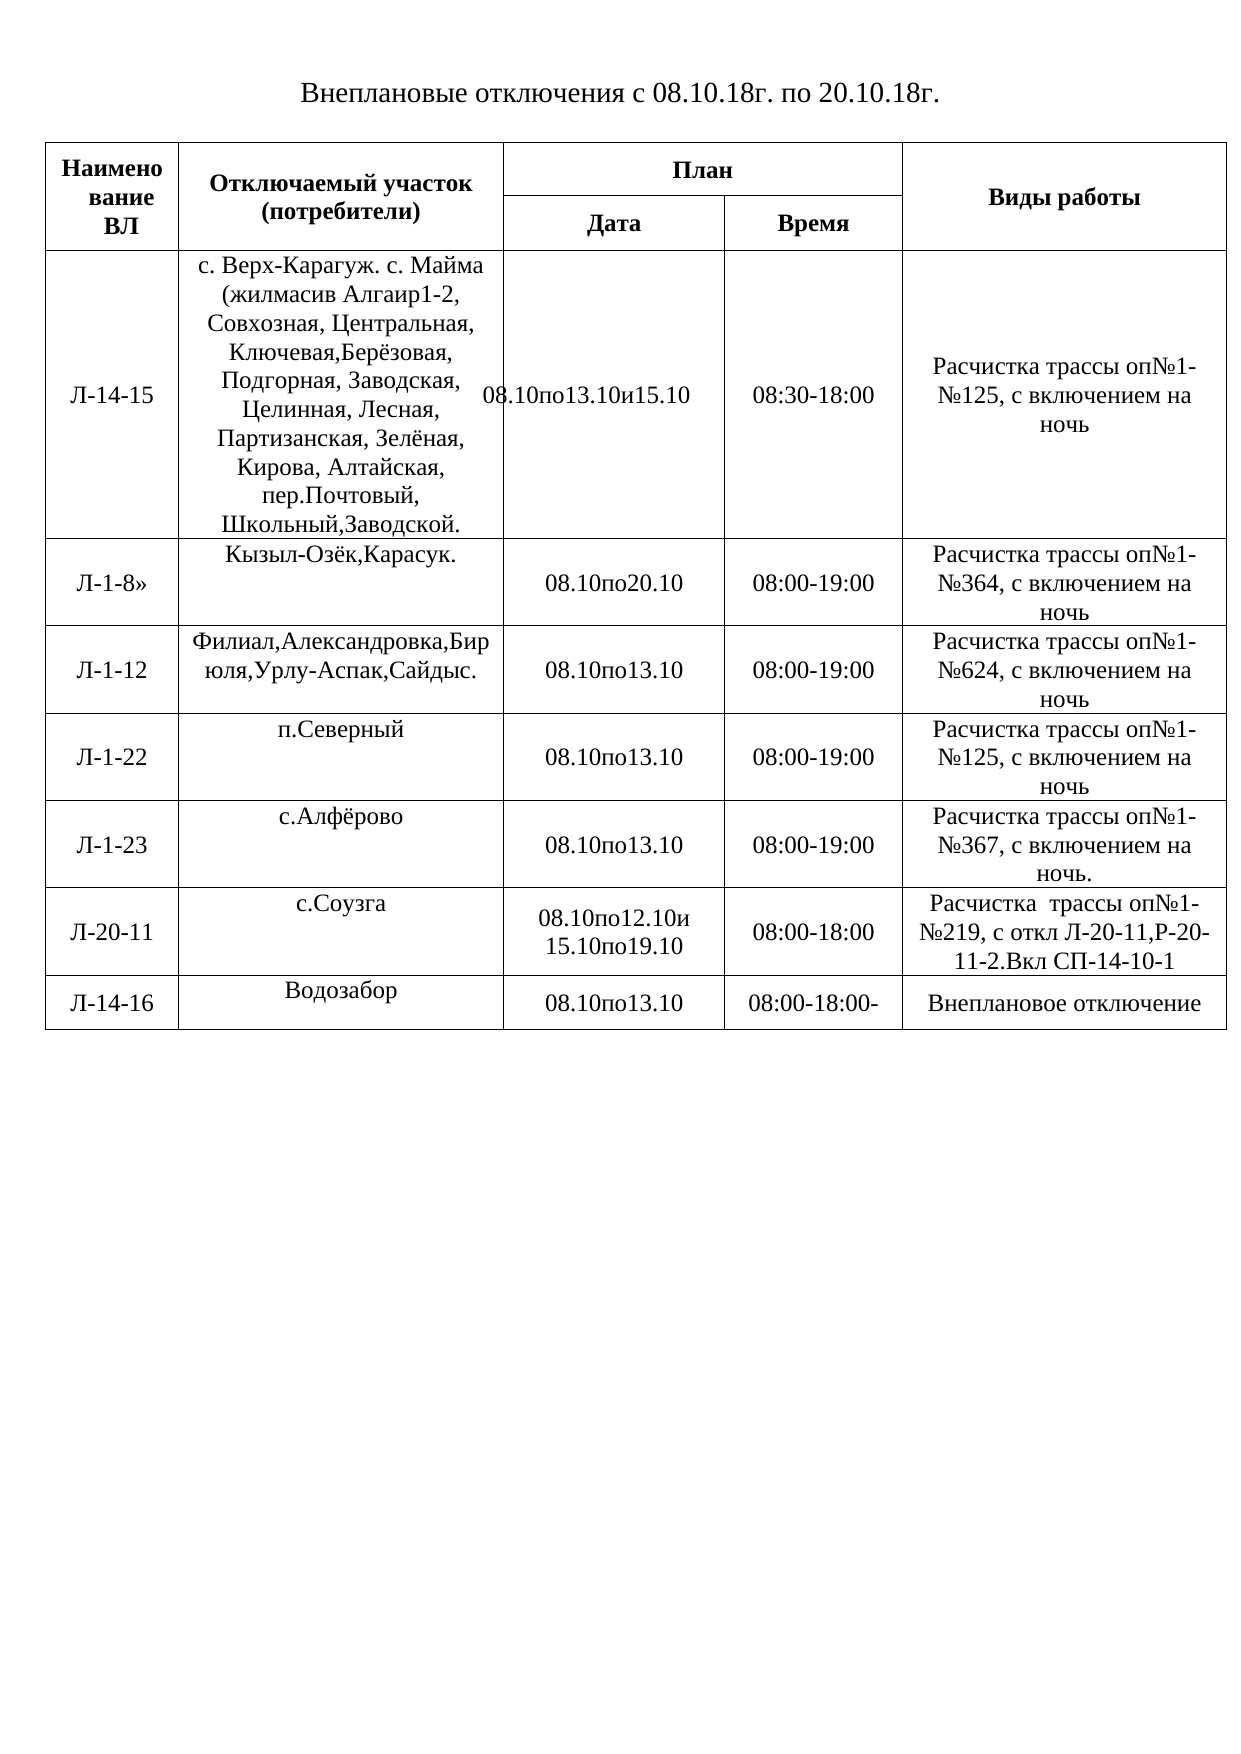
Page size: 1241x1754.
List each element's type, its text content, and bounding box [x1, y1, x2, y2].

table_cell 08.10по13.10 [504, 626, 724, 713]
table_cell 08:00-19:00 [725, 626, 902, 713]
table_cell 08.10по13.10 [504, 976, 724, 1029]
table_cell 08.10по13.10 [504, 801, 724, 887]
table_cell Кызыл-Озёк,Карасук. [179, 539, 503, 625]
table_cell Водозабор [179, 976, 503, 1029]
table_cell с.Алфёрово [179, 801, 503, 887]
table_cell 08:00-19:00 [725, 539, 902, 625]
table_cell 08.10по20.10 [504, 539, 724, 625]
table_cell Л-1-22 [46, 714, 178, 800]
table_cell 08:00-19:00 [725, 714, 902, 800]
table_header План [504, 143, 902, 195]
table_cell 08:00-18:00- [725, 976, 902, 1029]
table_cell Л-14-16 [46, 976, 178, 1029]
table_cell 08.10по12.10и 15.10по19.10 [504, 888, 724, 974]
table_cell Расчистка трассы оп№1-№364, с включением на ночь [903, 539, 1226, 625]
table_cell Расчистка трассы оп№1-№624, с включением на ночь [903, 626, 1226, 713]
text Внеплановые отключения с 08.10.18г. по 20.10.18г. [75, 75, 1165, 108]
table_cell Л-1-23 [46, 801, 178, 887]
table_header Наименование ВЛ [46, 143, 178, 249]
table_header Отключаемый участок (потребители) [179, 143, 503, 249]
table_cell Время [725, 196, 902, 249]
table_cell Л-1-8» [46, 539, 178, 625]
table_cell с. Верх-Карагуж. с. Майма (жилмасив Алгаир1-2, Совхозная, Центральная, Ключевая,Берёзовая, Подгорная, Заводская, Целинная, Лесная, Партизанская, Зелёная, Кирова, Алтайская, пер.Почтовый, Школьный,Заводской. [179, 251, 503, 538]
table_cell Расчистка трассы оп№1-№125, с включением на ночь [903, 251, 1226, 538]
table_cell Расчистка трассы оп№1-№367, с включением на ночь. [903, 801, 1226, 887]
table_cell с.Соузга [179, 888, 503, 974]
table_cell Расчистка трассы оп№1-№125, с включением на ночь [903, 714, 1226, 800]
table_header Виды работы [903, 143, 1226, 249]
table_cell 08:00-18:00 [725, 888, 902, 974]
table_cell Дата [504, 196, 724, 249]
table_cell Филиал,Александровка,Бирюля,Урлу-Аспак,Сайдыс. [179, 626, 503, 713]
table_cell Внеплановое отключение [903, 976, 1226, 1029]
table_cell Л-14-15 [46, 251, 178, 538]
table_cell Л-20-11 [46, 888, 178, 974]
table_cell 08.10по13.10и15.10 [504, 251, 724, 538]
table_cell п.Северный [179, 714, 503, 800]
table_cell 08:00-19:00 [725, 801, 902, 887]
table_cell 08:30-18:00 [725, 251, 902, 538]
table_cell Расчистка трассы оп№1-№219, с откл Л-20-11,Р-20-11-2.Вкл СП-14-10-1 [903, 888, 1226, 974]
table_cell 08.10по13.10 [504, 714, 724, 800]
table_cell Л-1-12 [46, 626, 178, 713]
